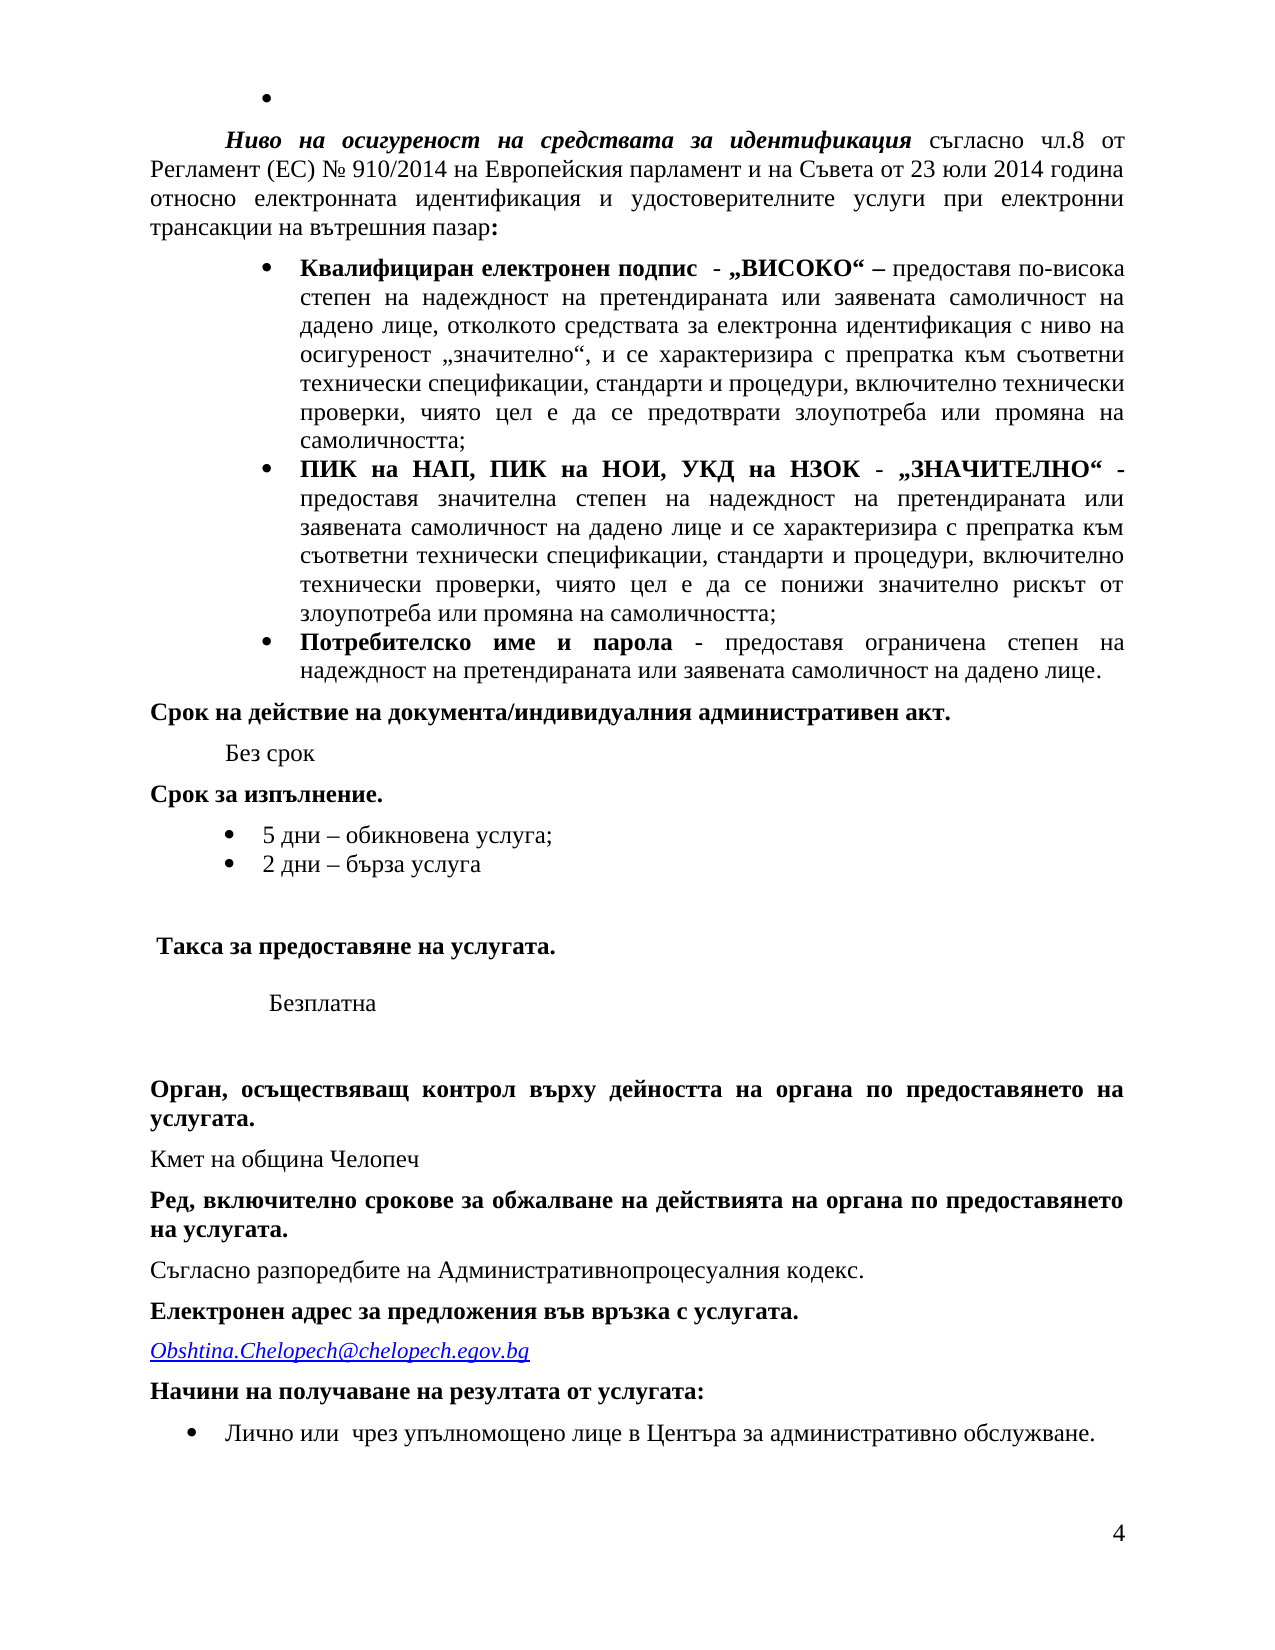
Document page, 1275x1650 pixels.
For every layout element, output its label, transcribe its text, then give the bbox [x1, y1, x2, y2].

text Срок за изпълнение. [150, 779, 1125, 808]
text Ред, включително срокове за обжалване на действията на органа по предоставянето на услугата. [150, 1185, 1125, 1243]
text Срок на действие на документа/индивидуалния административен акт. [150, 697, 1125, 726]
text Електронен адрес за предложения във връзка с услугата. [150, 1296, 1125, 1325]
text Obshtina.Chelopech@chelopech.egov.bg [150, 1338, 1125, 1364]
text Кмет на община Челопеч [150, 1144, 1125, 1173]
text Такса за предоставяне на услугата. [150, 931, 1125, 959]
text Безплатна [150, 988, 1125, 1017]
list 5 дни – обикновена услуга; [225, 821, 1125, 849]
list Потребителско име и парола - предоставя ограничена степен на надеждност на претендираната или заявената самоличност на дадено лице. [262, 627, 1125, 684]
text Без срок [150, 738, 1125, 767]
list Квалифициран електронен подпис - „ВИСОКО“ – предоставя по-висока степен на надеждност на претендираната или заявената самоличност на дадено лице, отколкото средствата за електронна идентификация с ниво на осигуреност „значително“, и се характеризира с препратка към съответни технически спецификации, стандарти и процедури, включително технически проверки, чиято цел е да се предотврати злоупотреба или промяна на самоличността; [262, 253, 1125, 454]
text Ниво на осигуреност на средствата за идентификация съгласно чл.8 от Регламент (ЕС) № 910/2014 на Европейския парламент и на Съвета от 23 юли 2014 година относно електронната идентификация и удостоверителните услуги при електронни трансакции на вътрешния пазар: [150, 126, 1125, 241]
text Орган, осъществяващ контрол върху дейността на органа по предоставянето на услугата. [150, 1074, 1125, 1131]
text Съгласно разпоредбите на Административнопроцесуалния кодекс. [150, 1255, 1125, 1284]
list ПИК на НАП, ПИК на НОИ, УКД на НЗОК - „ЗНАЧИТЕЛНО“ - предоставя значителна степен на надеждност на претендираната или заявената самоличност на дадено лице и се характеризира с препратка към съответни технически спецификации, стандарти и процедури, включително технически проверки, чиято цел е да се понижи значително рискът от злоупотреба или промяна на самоличността; [262, 454, 1125, 627]
text Начини на получаване на резултата от услугата: [150, 1376, 1125, 1405]
list Лично или чрез упълномощено лице в Центъра за административно обслужване. [187, 1418, 1125, 1446]
list 2 дни – бърза услуга [225, 849, 1125, 878]
